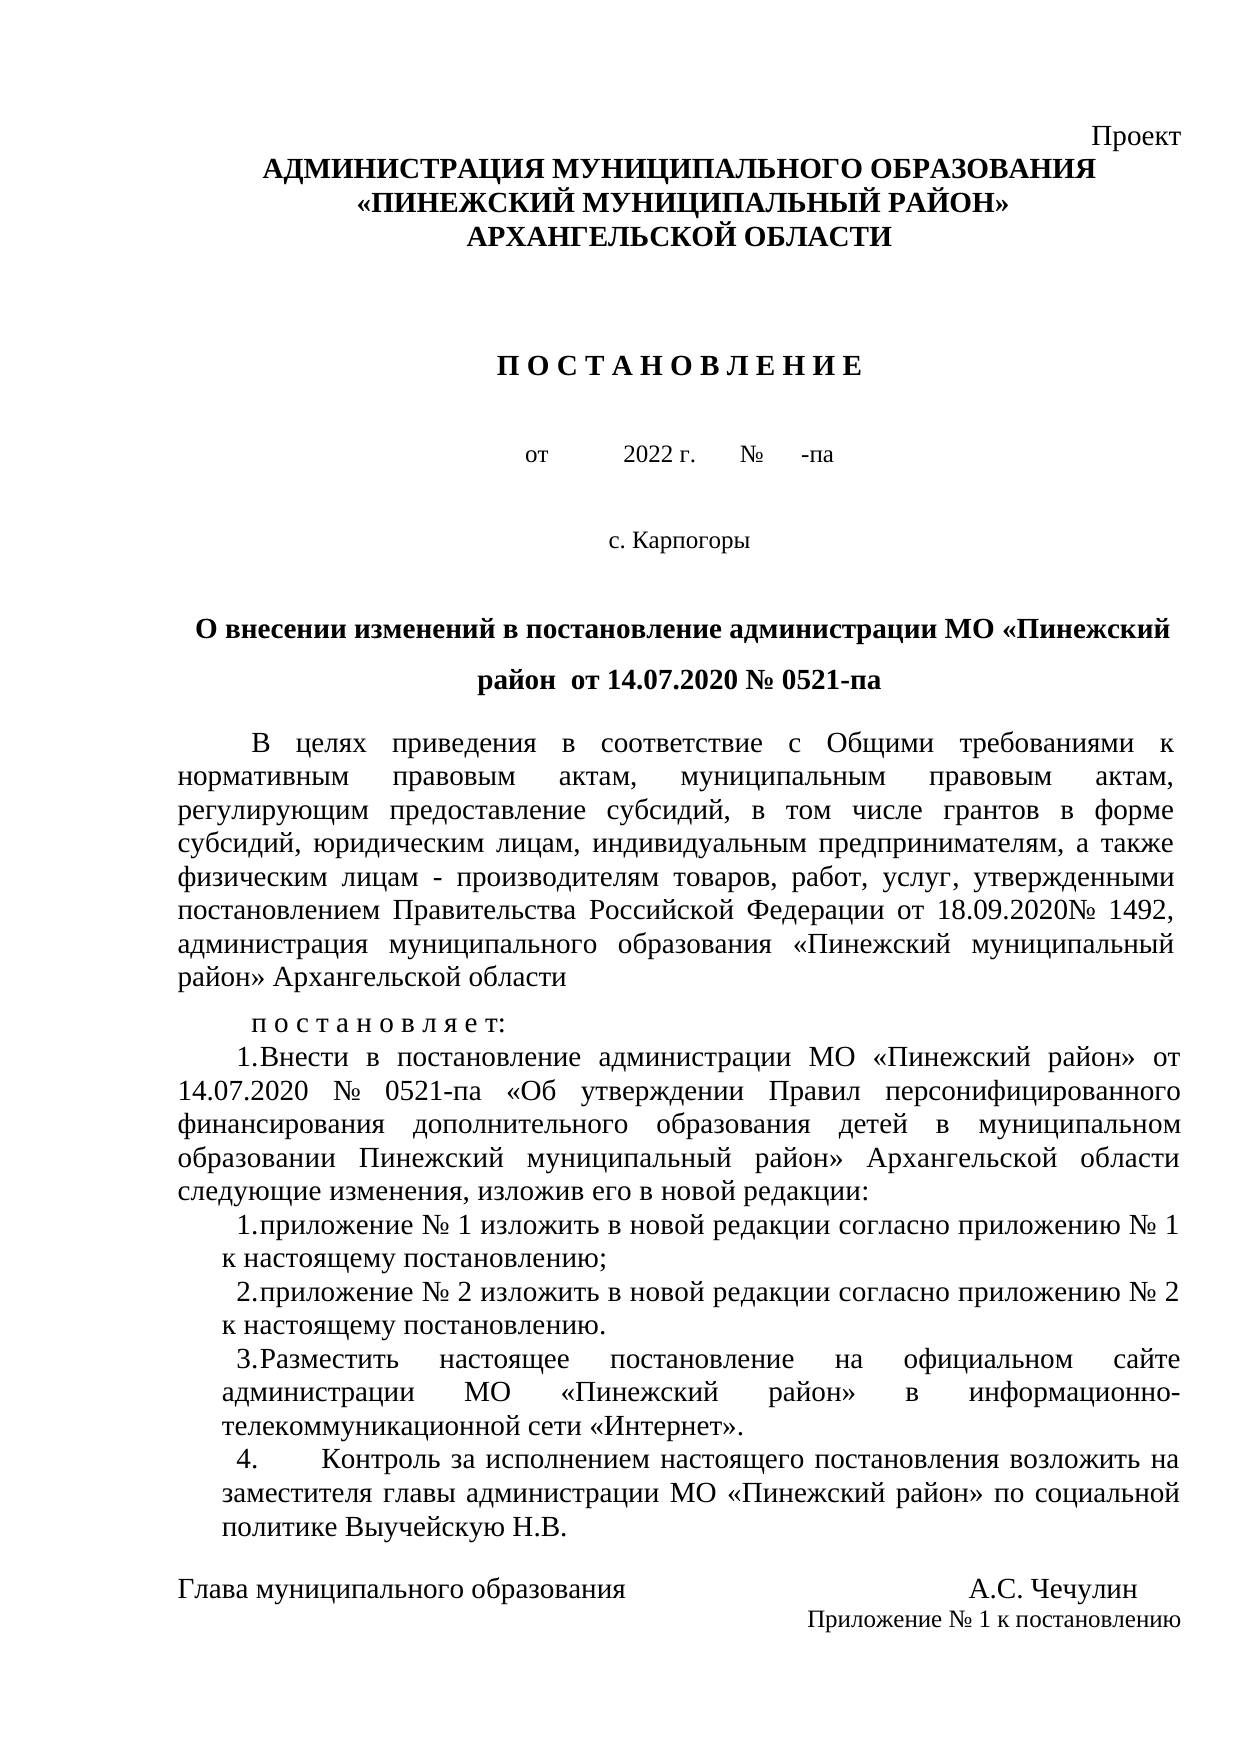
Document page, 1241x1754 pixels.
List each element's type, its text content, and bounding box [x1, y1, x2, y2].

text от 2022 г. № -па [177, 439, 1181, 468]
title АДМИНИСТРАЦИЯ МУНИЦИПАЛЬНОГО ОБРАЗОВАНИЯ [177, 152, 1181, 185]
title «ПИНЕЖСКИЙ МУНИЦИПАЛЬНЫЙ РАЙОН» [177, 185, 1181, 219]
text Проект [177, 118, 1181, 152]
list Внести в постановление администрации МО «Пинежский район» от 14.07.2020 № 0521-па «Об утверждении Правил персонифицированного финансирования дополнительного образования детей в муниципальном образовании Пинежский муниципальный район» Архангельской области следующие изменения, изложив его в новой редакции: [177, 1039, 1181, 1207]
text п о с т а н о в л я е т: [177, 1006, 1175, 1039]
text Глава муниципального образования А.С. Чечулин [177, 1571, 1181, 1604]
text с. Карпогоры [177, 525, 1181, 554]
list приложение № 2 изложить в новой редакции согласно приложению № 2 к настоящему постановлению. [222, 1274, 1181, 1341]
list приложение № 1 изложить в новой редакции согласно приложению № 1 к настоящему постановлению; [222, 1207, 1181, 1274]
text АРХАНГЕЛЬСКОЙ ОБЛАСТИ [177, 219, 1181, 252]
text Приложение № 1 к постановлению [177, 1604, 1181, 1633]
text О внесении изменений в постановление администрации МО «Пинежский район от 14.07.2020 № 0521-па [177, 612, 1181, 696]
text В целях приведения в соответствие с Общими требованиями к нормативным правовым актам, муниципальным правовым актам, регулирующим предоставление субсидий, в том числе грантов в форме субсидий, юридическим лицам, индивидуальным предпринимателям, а также физическим лицам - производителям товаров, работ, услуг, утвержденными постановлением Правительства Российской Федерации от 18.09.2020№ 1492, администрация муниципального образования «Пинежский муниципальный район» Архангельской области [177, 725, 1175, 993]
subtitle П О С Т А Н О В Л Е Н И Е [177, 348, 1181, 382]
list Разместить настоящее постановление на официальном сайте администрации МО «Пинежский район» в информационно-телекоммуникационной сети «Интернет». [222, 1341, 1181, 1442]
list Контроль за исполнением настоящего постановления возложить на заместителя главы администрации МО «Пинежский район» по социальной политике Выучейскую Н.В. [222, 1442, 1181, 1542]
